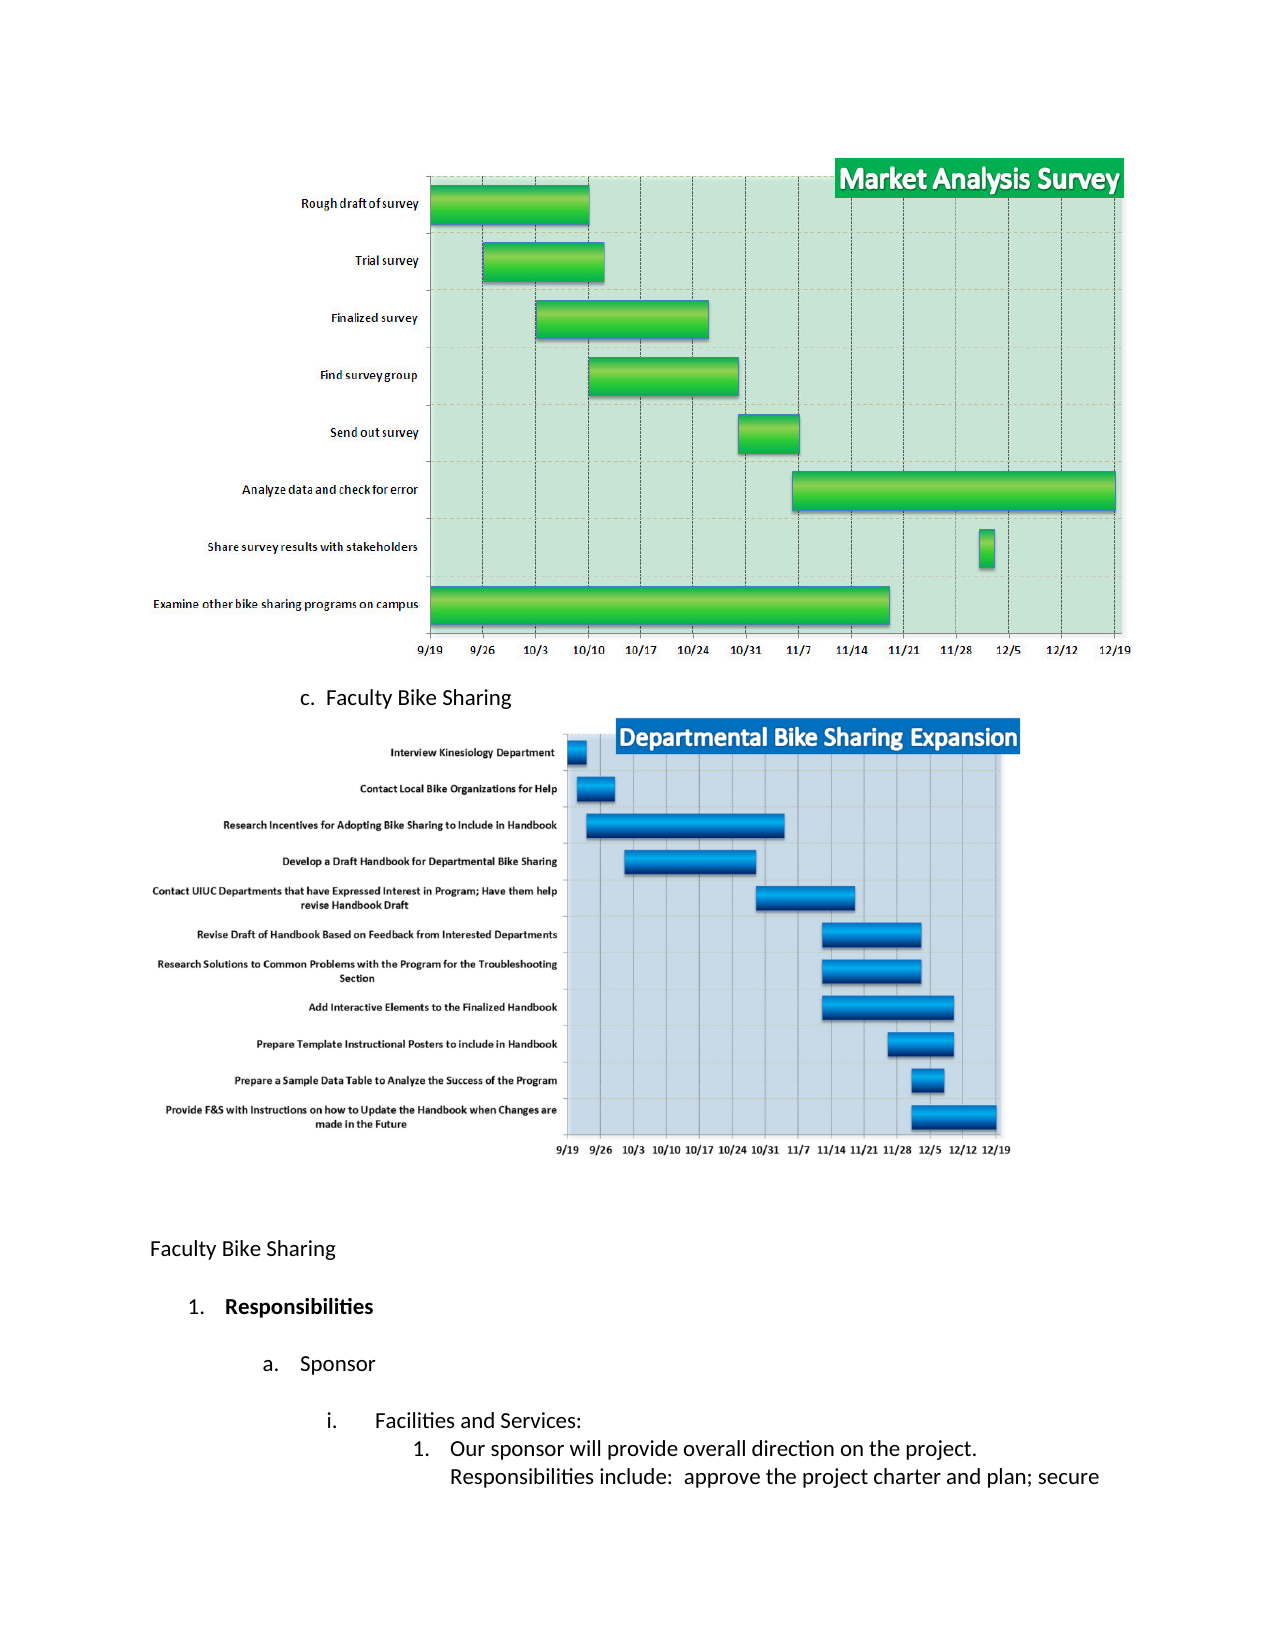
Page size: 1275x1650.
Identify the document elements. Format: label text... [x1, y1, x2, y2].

list Sponsor [262, 1349, 1125, 1377]
list Facilities and Services: [337, 1406, 1125, 1434]
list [412, 1434, 1125, 1490]
picture [150, 711, 1021, 1179]
picture [150, 150, 1146, 684]
list Responsibilities [187, 1292, 1125, 1320]
